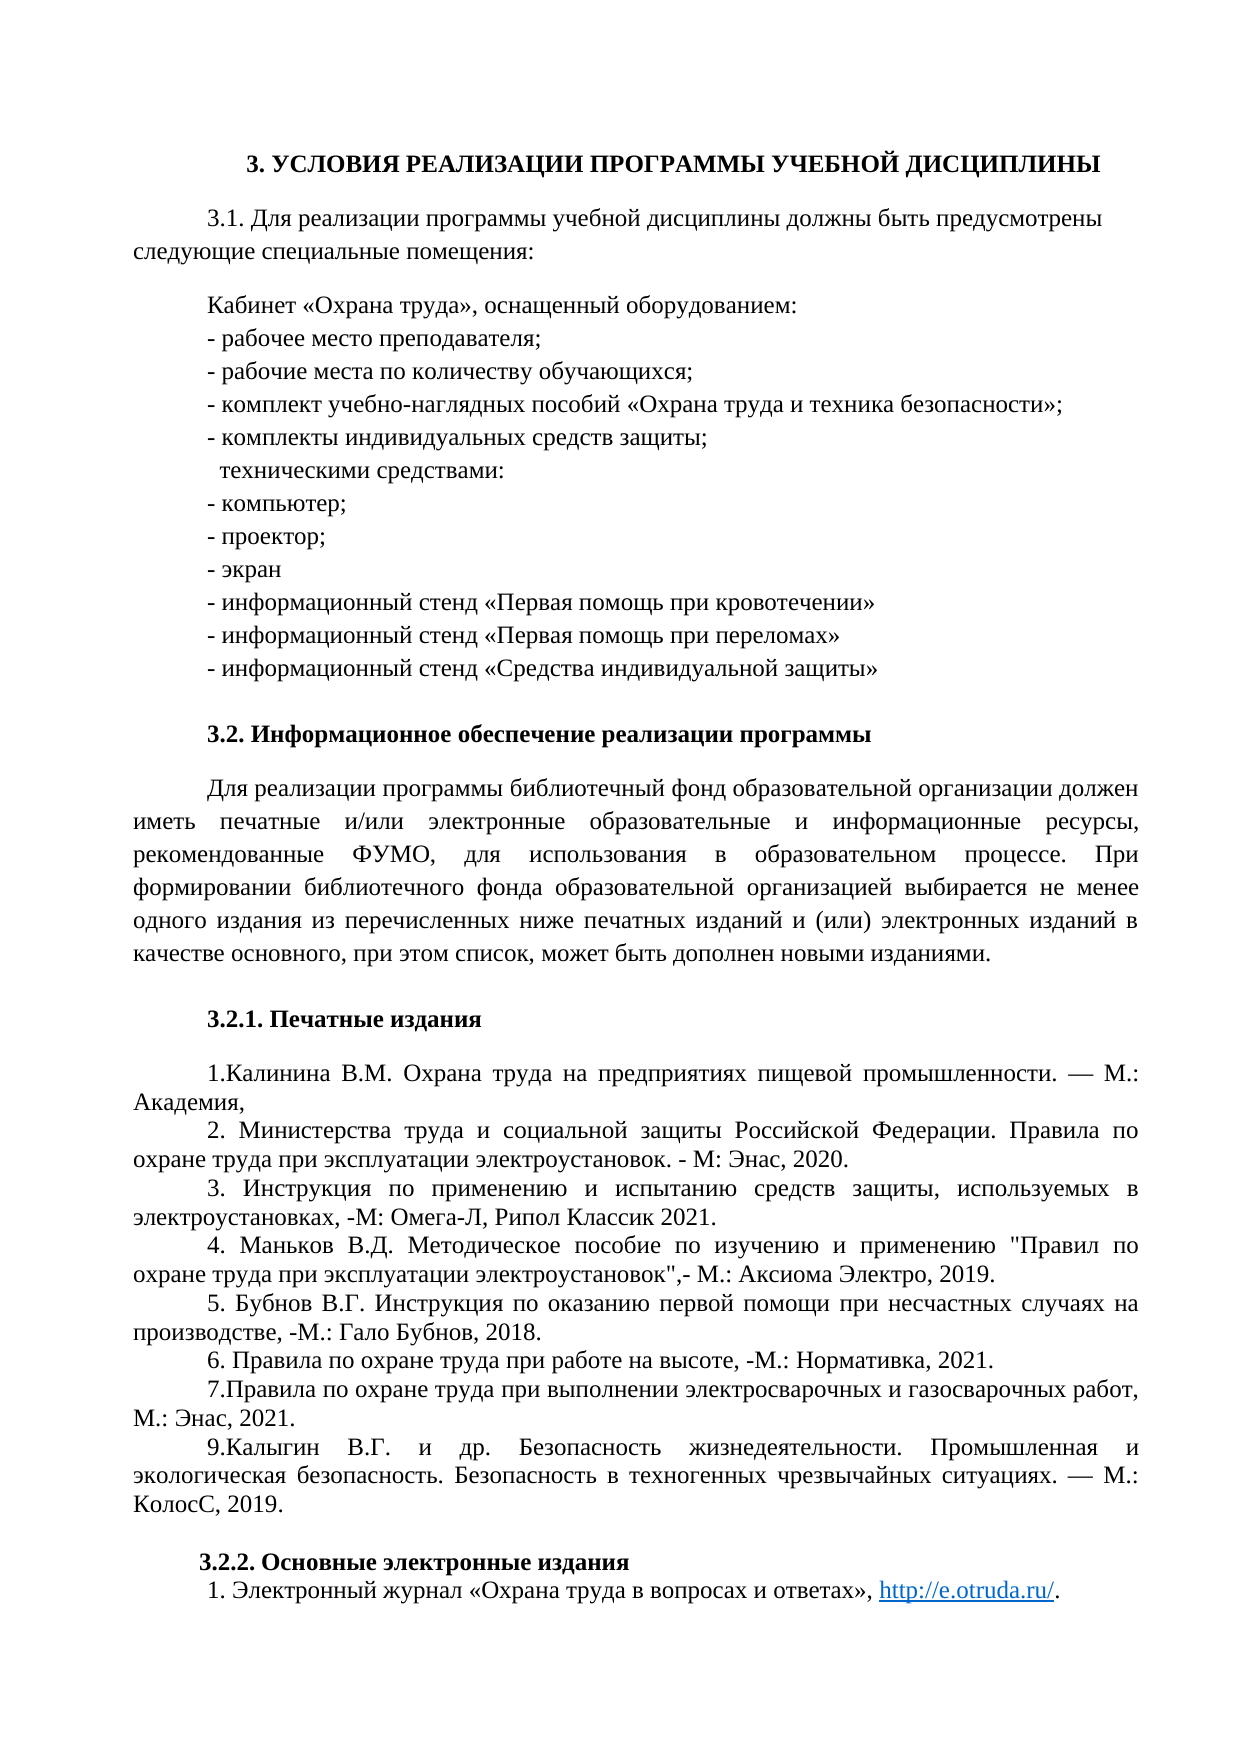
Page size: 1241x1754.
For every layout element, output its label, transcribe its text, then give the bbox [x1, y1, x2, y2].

text - рабочие места по количеству обучающихся; [133, 356, 1140, 384]
text - экран [133, 554, 1140, 583]
text 3.2. Информационное обеспечение реализации программы [133, 719, 1140, 748]
text 1.Калинина В.М. Охрана труда на предприятиях пищевой промышленности. — М.: Академия, [133, 1058, 1140, 1115]
text 6. Правила по охране труда при работе на высоте, -М.: Нормативка, 2021. [133, 1345, 1140, 1374]
text - информационный стенд «Первая помощь при кровотечении» [133, 587, 1140, 616]
text 9.Калыгин В.Г. и др. Безопасность жизнедеятельности. Промышленная и экологическая безопасность. Безопасность в техногенных чрезвычайных ситуациях. — М.: КолосС, 2019. [133, 1432, 1140, 1518]
text - компьютер; [133, 488, 1140, 517]
text Кабинет «Охрана труда», оснащенный оборудованием: [133, 290, 1140, 318]
text Для реализации программы библиотечный фонд образовательной организации должен иметь печатные и/или электронные образовательные и информационные ресурсы, рекомендованные ФУМО, для использования в образовательном процессе. При формировании библиотечного фонда образовательной организацией выбирается не менее одного издания из перечисленных ниже печатных изданий и (или) электронных изданий в качестве основного, при этом список, может быть дополнен новыми изданиями. [133, 773, 1140, 967]
text - рабочее место преподавателя; [133, 323, 1140, 351]
text - комплекты индивидуальных средств защиты; [133, 422, 1140, 451]
text - проектор; [133, 521, 1140, 549]
text 7.Правила по охране труда при выполнении электросварочных и газосварочных работ, М.: Энас, 2021. [133, 1374, 1140, 1432]
text техническими средствами: [133, 455, 1140, 483]
text 3. Инструкция по применению и испытанию средств защиты, используемых в электроустановках, -М: Омега-Л, Рипол Классик 2021. [133, 1173, 1140, 1230]
text 3. УСЛОВИЯ РЕАЛИЗАЦИИ ПРОГРАММЫ УЧЕБНОЙ ДИСЦИПЛИНЫ [133, 149, 1140, 178]
text 4. Маньков В.Д. Методическое пособие по изучению и применению "Правил по охране труда при эксплуатации электроустановок",- М.: Аксиома Электро, 2019. [133, 1230, 1140, 1288]
text 3.2.2. Основные электронные издания [133, 1547, 1140, 1575]
text 5. Бубнов В.Г. Инструкция по оказанию первой помощи при несчастных случаях на производстве, -М.: Гало Бубнов, 2018. [133, 1288, 1140, 1345]
text - комплект учебно-наглядных пособий «Охрана труда и техника безопасности»; [133, 389, 1140, 417]
text 3.2.1. Печатные издания [133, 1004, 1140, 1033]
text 1. Электронный журнал «Охрана труда в вопросах и ответах», http://e.otruda.ru/. [133, 1575, 1140, 1604]
text 2. Министерства труда и социальной защиты Российской Федерации. Правила по охране труда при эксплуатации электроустановок. - М: Энас, 2020. [133, 1115, 1140, 1173]
text 3.1. Для реализации программы учебной дисциплины должны быть предусмотрены следующие специальные помещения: [133, 203, 1140, 264]
text - информационный стенд «Первая помощь при переломах» [133, 620, 1140, 649]
text - информационный стенд «Средства индивидуальной защиты» [133, 653, 1140, 682]
